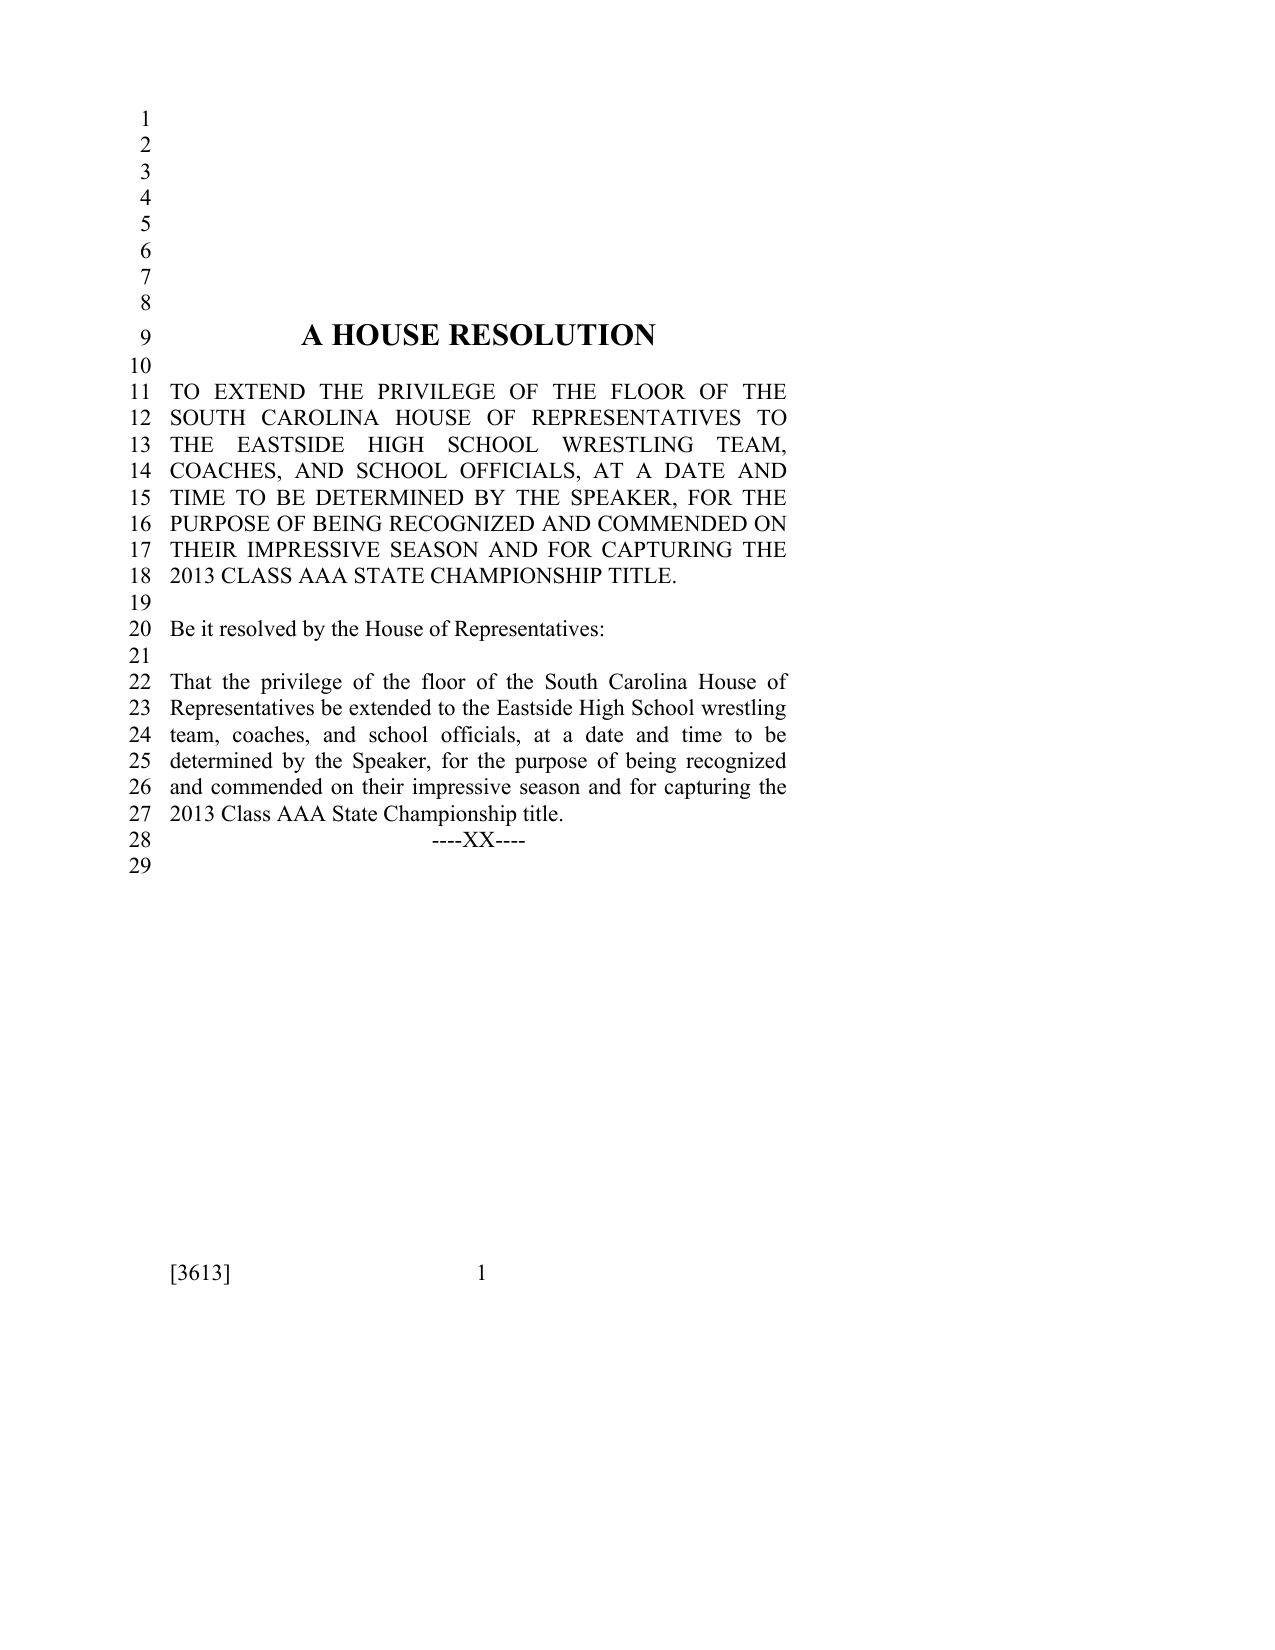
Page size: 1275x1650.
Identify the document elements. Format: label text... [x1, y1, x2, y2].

text That the privilege of the floor of the South Carolina House of Representatives be extended to the Eastside High School wrestling team, coaches, and school officials, at a date and time to be determined by the Speaker, for the purpose of being recognized and commended on their impressive season and for capturing the 2013 Class AAA State Championship title. [169, 668, 787, 826]
text A HOUSE RESOLUTION [169, 316, 787, 352]
text TO EXTEND THE PRIVILEGE OF THE FLOOR OF THE SOUTH CAROLINA HOUSE OF REPRESENTATIVES TO THE EASTSIDE HIGH SCHOOL WRESTLING TEAM, COACHES, AND SCHOOL OFFICIALS, AT A DATE AND TIME TO BE DETERMINED BY THE SPEAKER, FOR THE PURPOSE OF BEING RECOGNIZED AND COMMENDED ON THEIR IMPRESSIVE SEASON AND FOR CAPTURING THE 2013 CLASS AAA STATE CHAMPIONSHIP TITLE. [169, 378, 787, 589]
text Be it resolved by the House of Representatives: [169, 615, 787, 642]
text ----XX---- [169, 826, 787, 852]
